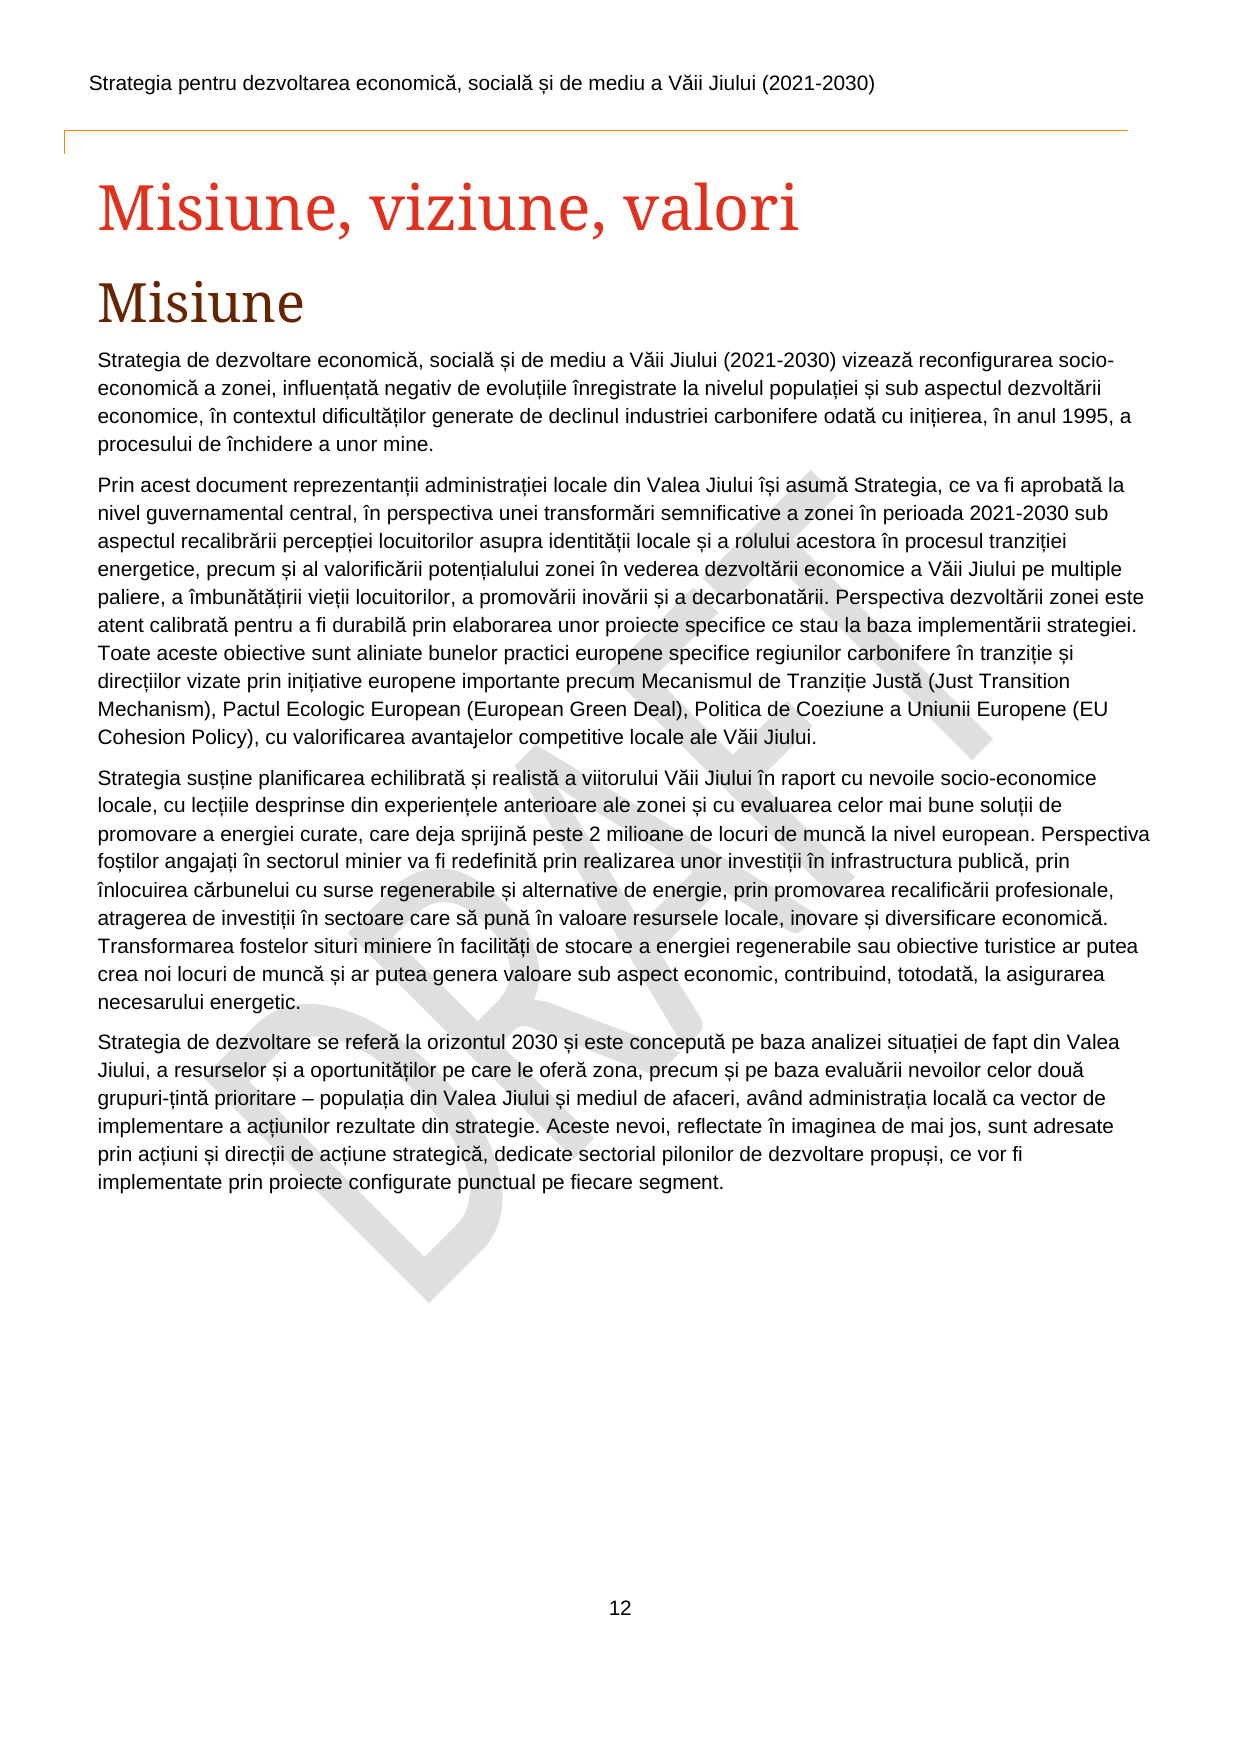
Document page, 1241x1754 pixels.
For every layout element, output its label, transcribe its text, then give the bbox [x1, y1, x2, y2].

text Prin acest document reprezentanții administrației locale din Valea Jiului își asumă Strategia, ce va fi aprobată la nivel guvernamental central, în perspectiva unei transformări semnificative a zonei în perioada 2021-2030 sub aspectul recalibrării percepției locuitorilor asupra identității locale și a rolului acestora în procesul tranziției energetice, precum și al valorificării potențialului zonei în vederea dezvoltării economice a Văii Jiului pe multiple paliere, a îmbunătățirii vieții locuitorilor, a promovării inovării și a decarbonatării. Perspectiva dezvoltării zonei este atent calibrată pentru a fi durabilă prin elaborarea unor proiecte specifice ce stau la baza implementării strategiei. Toate aceste obiective sunt aliniate bunelor practici europene specifice regiunilor carbonifere în tranziție și direcțiilor vizate prin inițiative europene importante precum Mecanismul de Tranziție Justă (Just Transition Mechanism), Pactul Ecologic European (European Green Deal), Politica de Coeziune a Uniunii Europene (EU Cohesion Policy), cu valorificarea avantajelor competitive locale ale Văii Jiului. [97, 473, 1152, 749]
text Strategia de dezvoltare economică, socială și de mediu a Văii Jiului (2021-2030) vizează reconfigurarea socio-economică a zonei, influențată negativ de evoluțiile înregistrate la nivelul populației și sub aspectul dezvoltării economice, în contextul dificultăților generate de declinul industriei carbonifere odată cu inițierea, în anul 1995, a procesului de închidere a unor mine. [97, 348, 1152, 456]
text Strategia de dezvoltare se referă la orizontul 2030 și este concepută pe baza analizei situației de fapt din Valea Jiului, a resurselor și a oportunităților pe care le oferă zona, precum și pe baza evaluării nevoilor celor două grupuri-țintă prioritare – populația din Valea Jiului și mediul de afaceri, având administrația locală ca vector de implementare a acțiunilor rezultate din strategie. Aceste nevoi, reflectate în imaginea de mai jos, sunt adresate prin acțiuni și direcții de acțiune strategică, dedicate sectorial pilonilor de dezvoltare propuși, ce vor fi implementate prin proiecte configurate punctual pe fiecare segment. [97, 1030, 1152, 1194]
text Misiune, viziune, valori [97, 177, 1152, 244]
text Misiune [97, 269, 1096, 336]
text Strategia susține planificarea echilibrată și realistă a viitorului Văii Jiului în raport cu nevoile socio-economice locale, cu lecțiile desprinse din experiențele anterioare ale zonei și cu evaluarea celor mai bune soluții de promovare a energiei curate, care deja sprijină peste 2 milioane de locuri de muncă la nivel european. Perspectiva foștilor angajați în sectorul minier va fi redefinită prin realizarea unor investiții în infrastructura publică, prin înlocuirea cărbunelui cu surse regenerabile și alternative de energie, prin promovarea recalificării profesionale, atragerea de investiții în sectoare care să pună în valoare resursele locale, inovare și diversificare economică. Transformarea fostelor situri miniere în facilități de stocare a energiei regenerabile sau obiective turistice ar putea crea noi locuri de muncă și ar putea genera valoare sub aspect economic, contribuind, totodată, la asigurarea necesarului energetic. [97, 765, 1152, 1013]
